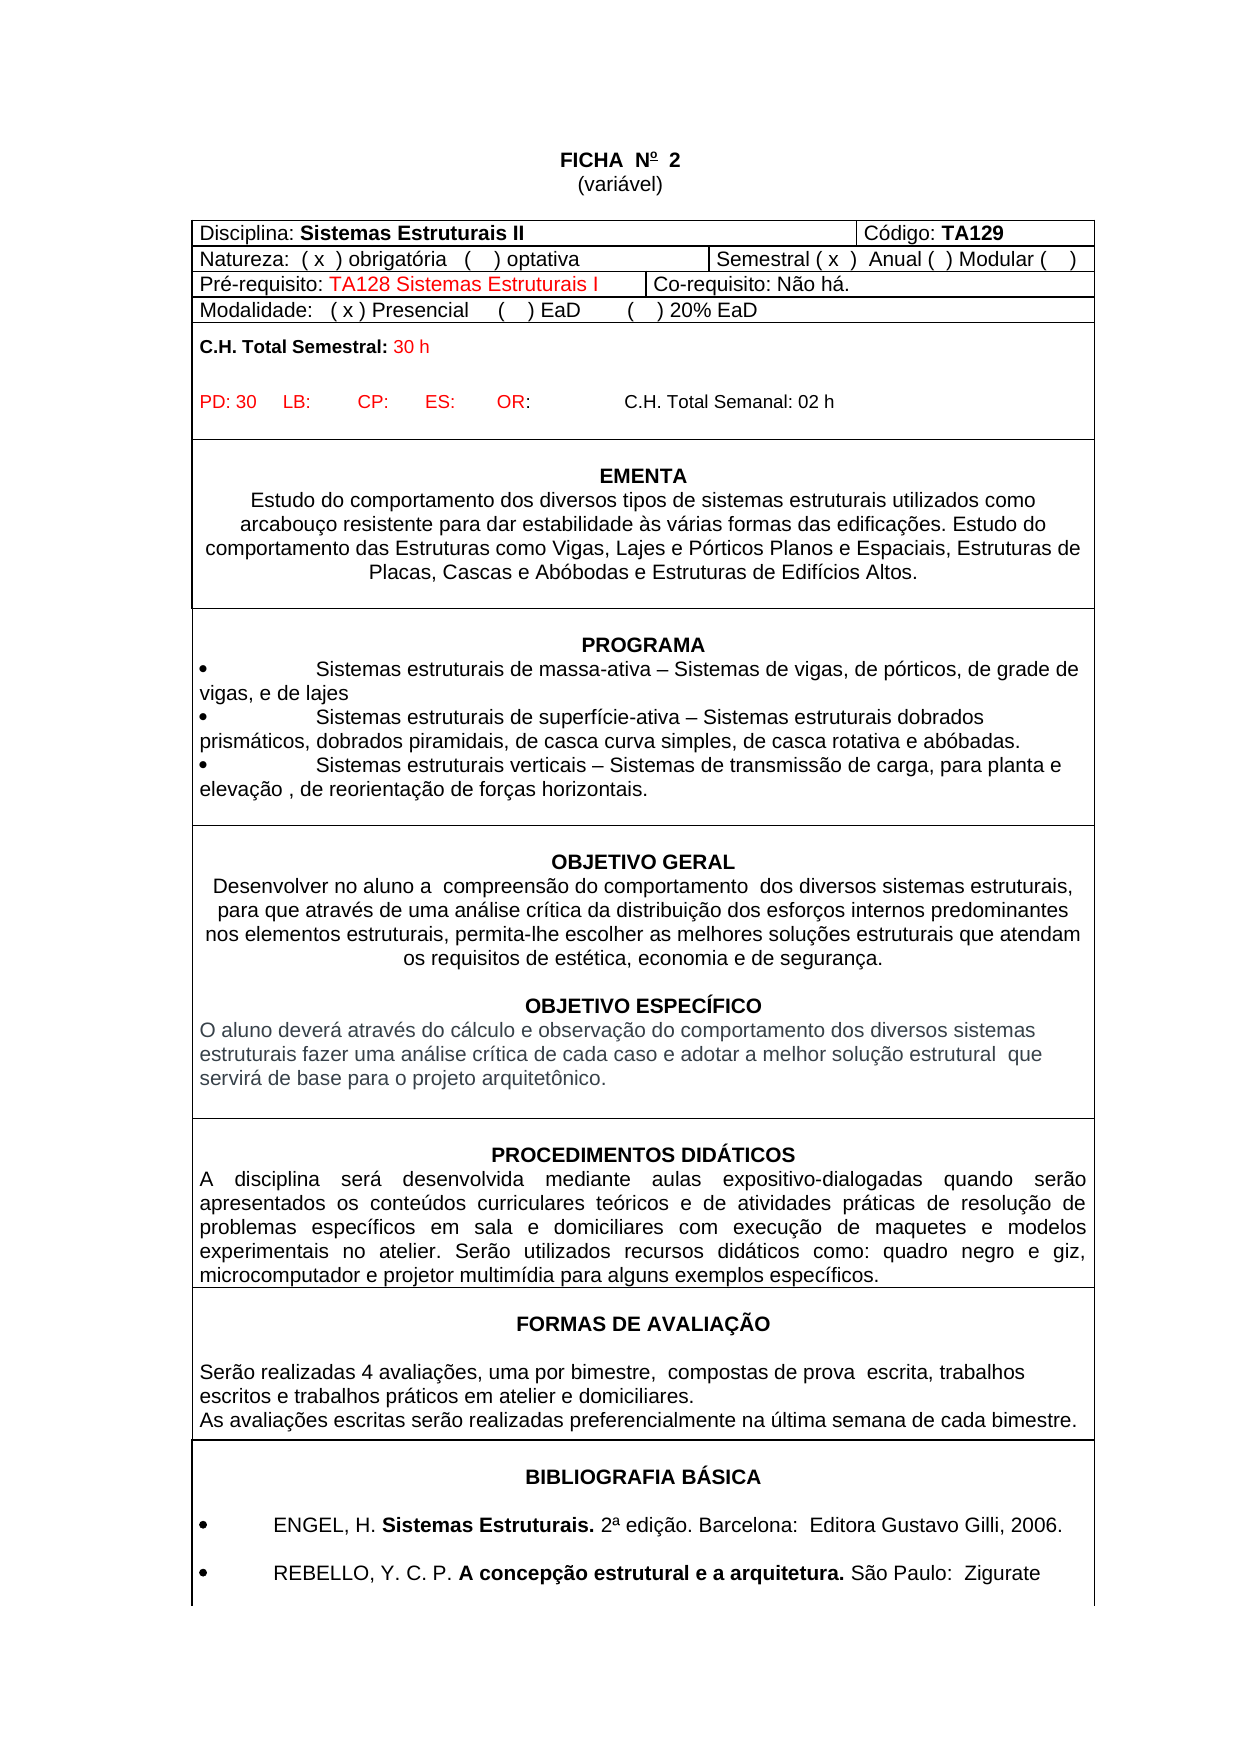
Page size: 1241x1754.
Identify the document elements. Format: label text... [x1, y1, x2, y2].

table_header Código: TA129 [857, 221, 1094, 245]
text FICHA No 2 [177, 148, 1063, 172]
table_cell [193, 1441, 1094, 1606]
table_cell C.H. Total Semestral: 30 h PD: 30 LB: CP: ES: OR: C.H. Total Semanal: 02 h [193, 323, 1094, 438]
table_cell EMENTA Estudo do comportamento dos diversos tipos de sistemas estruturais utilizados como arcabouço resistente para dar estabilidade às várias formas das edificações. Estudo do comportamento das Estruturas como Vigas, Lajes e Pórticos Planos e Espaciais, Estruturas de Placas, Cascas e Abóbodas e Estruturas de Edifícios Altos. [193, 440, 1094, 608]
table_cell Pré-requisito: TA128 Sistemas Estruturais I [193, 272, 645, 296]
table_cell FORMAS DE AVALIAÇÃO Serão realizadas 4 avaliações, uma por bimestre, compostas de prova escrita, trabalhos escritos e trabalhos práticos em atelier e domiciliares. As avaliações escritas serão realizadas preferencialmente na última semana de cada bimestre. [193, 1288, 1094, 1439]
table_cell Natureza: ( x ) obrigatória ( ) optativa [193, 247, 708, 271]
table_header Disciplina: Sistemas Estruturais II [193, 221, 856, 245]
table_cell Semestral ( x ) Anual ( ) Modular ( ) [710, 247, 1094, 271]
table_cell PROCEDIMENTOS DIDÁTICOS A disciplina será desenvolvida mediante aulas expositivo-dialogadas quando serão apresentados os conteúdos curriculares teóricos e de atividades práticas de resolução de problemas específicos em sala e domiciliares com execução de maquetes e modelos experimentais no atelier. Serão utilizados recursos didáticos como: quadro negro e giz, microcomputador e projetor multimídia para alguns exemplos específicos. [193, 1119, 1094, 1287]
table_cell Modalidade: ( x ) Presencial ( ) EaD ( ) 20% EaD [193, 298, 1094, 322]
table_cell Co-requisito: Não há. [647, 272, 1094, 296]
table_cell OBJETIVO GERAL Desenvolver no aluno a compreensão do comportamento dos diversos sistemas estruturais, para que através de uma análise crítica da distribuição dos esforços internos predominantes nos elementos estruturais, permita-lhe escolher as melhores soluções estruturais que atendam os requisitos de estética, economia e de segurança. OBJETIVO ESPECÍFICO O aluno deverá através do cálculo e observação do comportamento dos diversos sistemas estruturais fazer uma análise crítica de cada caso e adotar a melhor solução estrutural que servirá de base para o projeto arquitetônico. [193, 826, 1094, 1118]
table_cell PROGRAMA Sistemas estruturais de massa-ativa – Sistemas de vigas, de pórticos, de grade de vigas, e de lajes Sistemas estruturais de superfície-ativa – Sistemas estruturais dobrados prismáticos, dobrados piramidais, de casca curva simples, de casca rotativa e abóbadas. Sistemas estruturais verticais – Sistemas de transmissão de carga, para planta e elevação , de reorientação de forças horizontais. [193, 609, 1094, 825]
text (variável) [177, 172, 1063, 196]
